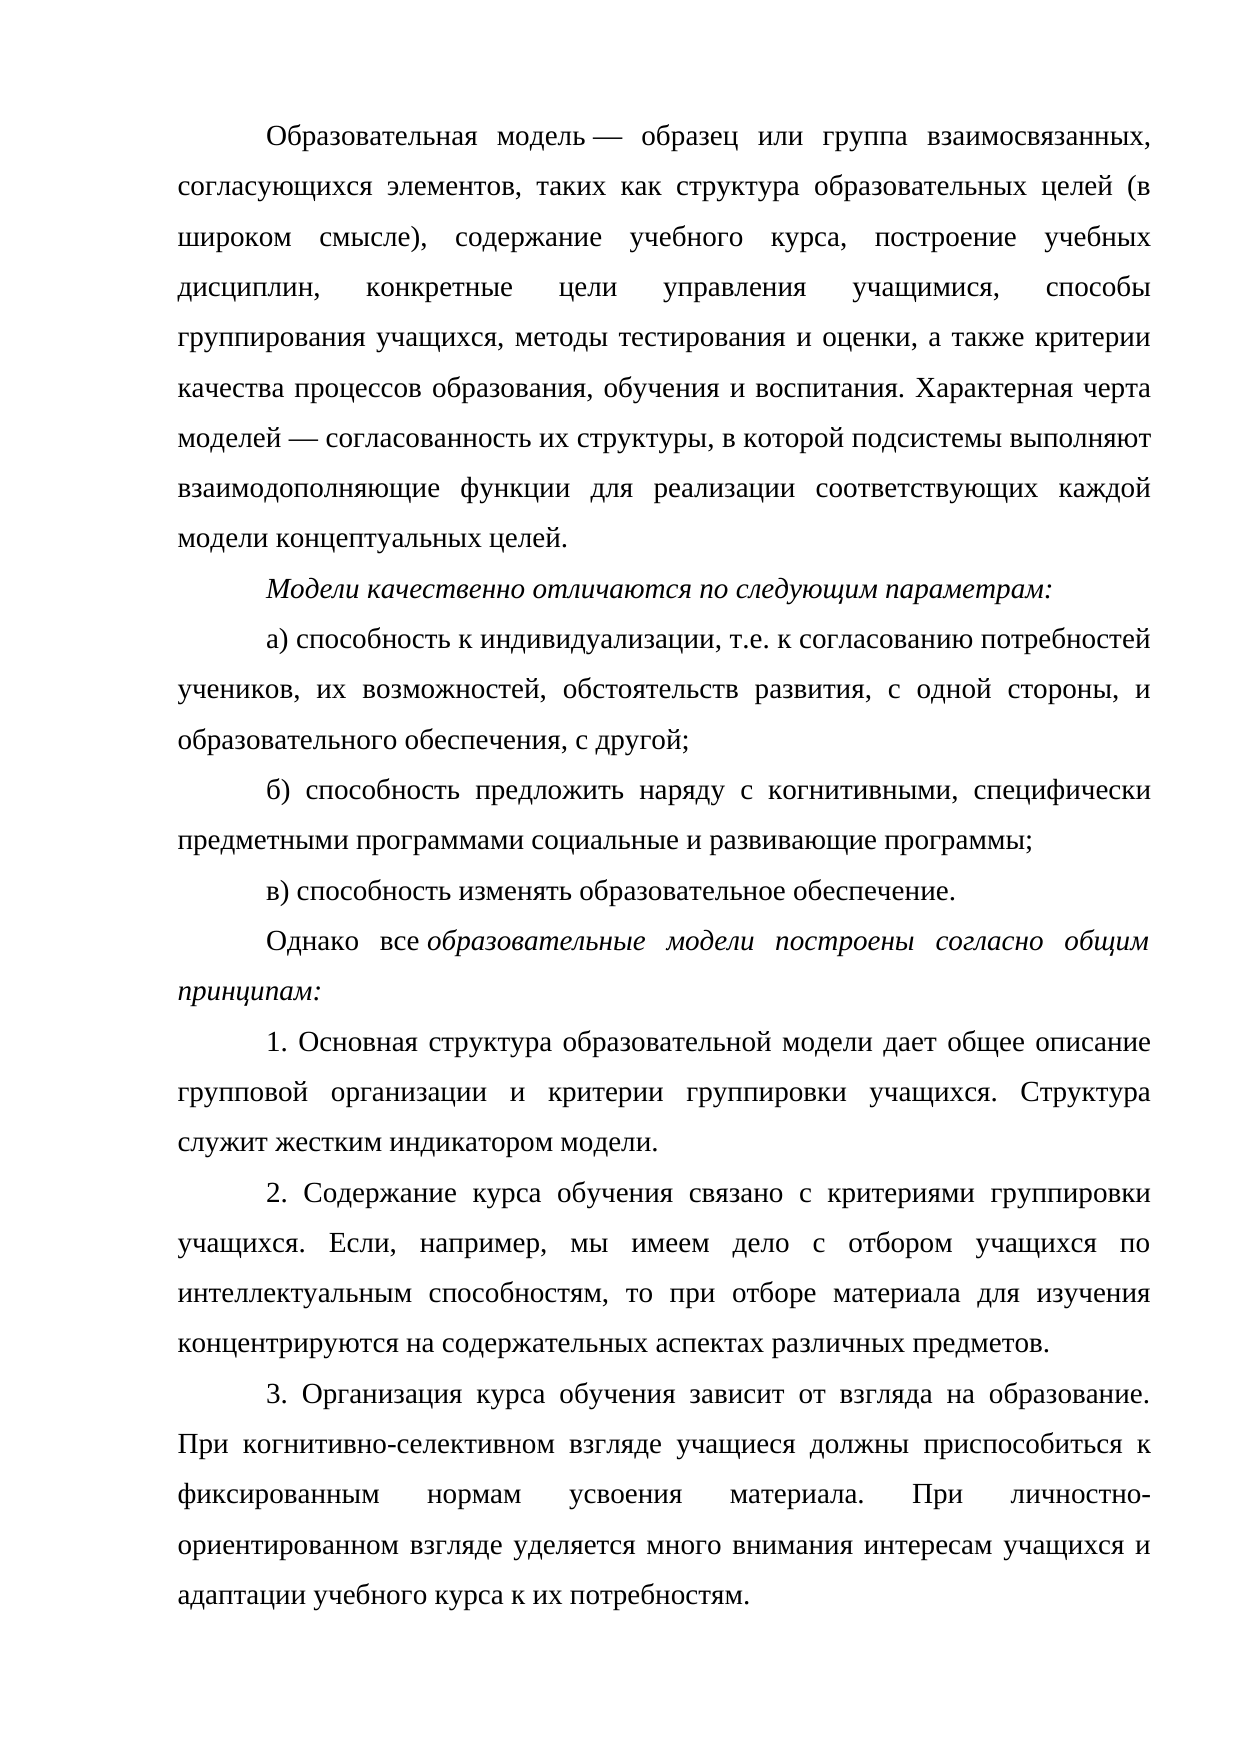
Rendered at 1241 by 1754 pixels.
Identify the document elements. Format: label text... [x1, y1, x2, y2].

text 2. Содержание курса обучения связано с критериями группировки учащихся. Если, например, мы имеем дело с отбором учащихся по интеллектуальным способностям, то при отборе материала для изучения концентрируются на содержательных аспектах различных предметов. [177, 1175, 1152, 1359]
text 1. Основная структура образовательной модели дает общее описание групповой организации и критерии группировки учащихся. Структура служит жестким индикатором модели. [177, 1024, 1152, 1158]
text Модели качественно отличаются по следующим параметрам: [177, 571, 1152, 604]
text Однако все образовательные модели построены согласно общим принципам: [177, 923, 1152, 1007]
text 3. Организация курса обучения зависит от взгляда на образование. При когнитивно-селективном взгляде учащиеся должны приспособиться к фиксированным нормам усвоения материала. При личностно-ориентированном взгляде уделяется много внимания интересам учащихся и адаптации учебного курса к их потребностям. [177, 1376, 1152, 1611]
text а) способность к индивидуализации, т.е. к согласованию потребностей учеников, их возможностей, обстоятельств развития, с одной стороны, и образовательного обеспечения, с другой; [177, 621, 1152, 755]
text б) способность предложить наряду с когнитивными, специфически предметными программами социальные и развивающие программы; [177, 772, 1152, 856]
text Образовательная модель — образец или группа взаимосвязанных, согласующихся элементов, таких как структура образовательных целей (в широком смысле), содержание учебного курса, построение учебных дисциплин, конкретные цели управления учащимися, способы группирования учащихся, методы тестирования и оценки, а также критерии качества процессов образования, обучения и воспитания. Характерная черта моделей — согласованность их структуры, в которой подсистемы выполняют взаимодополняющие функции для реализации соответствующих каждой модели концептуальных целей. [177, 118, 1152, 554]
text в) способность изменять образовательное обеспечение. [177, 873, 1152, 906]
